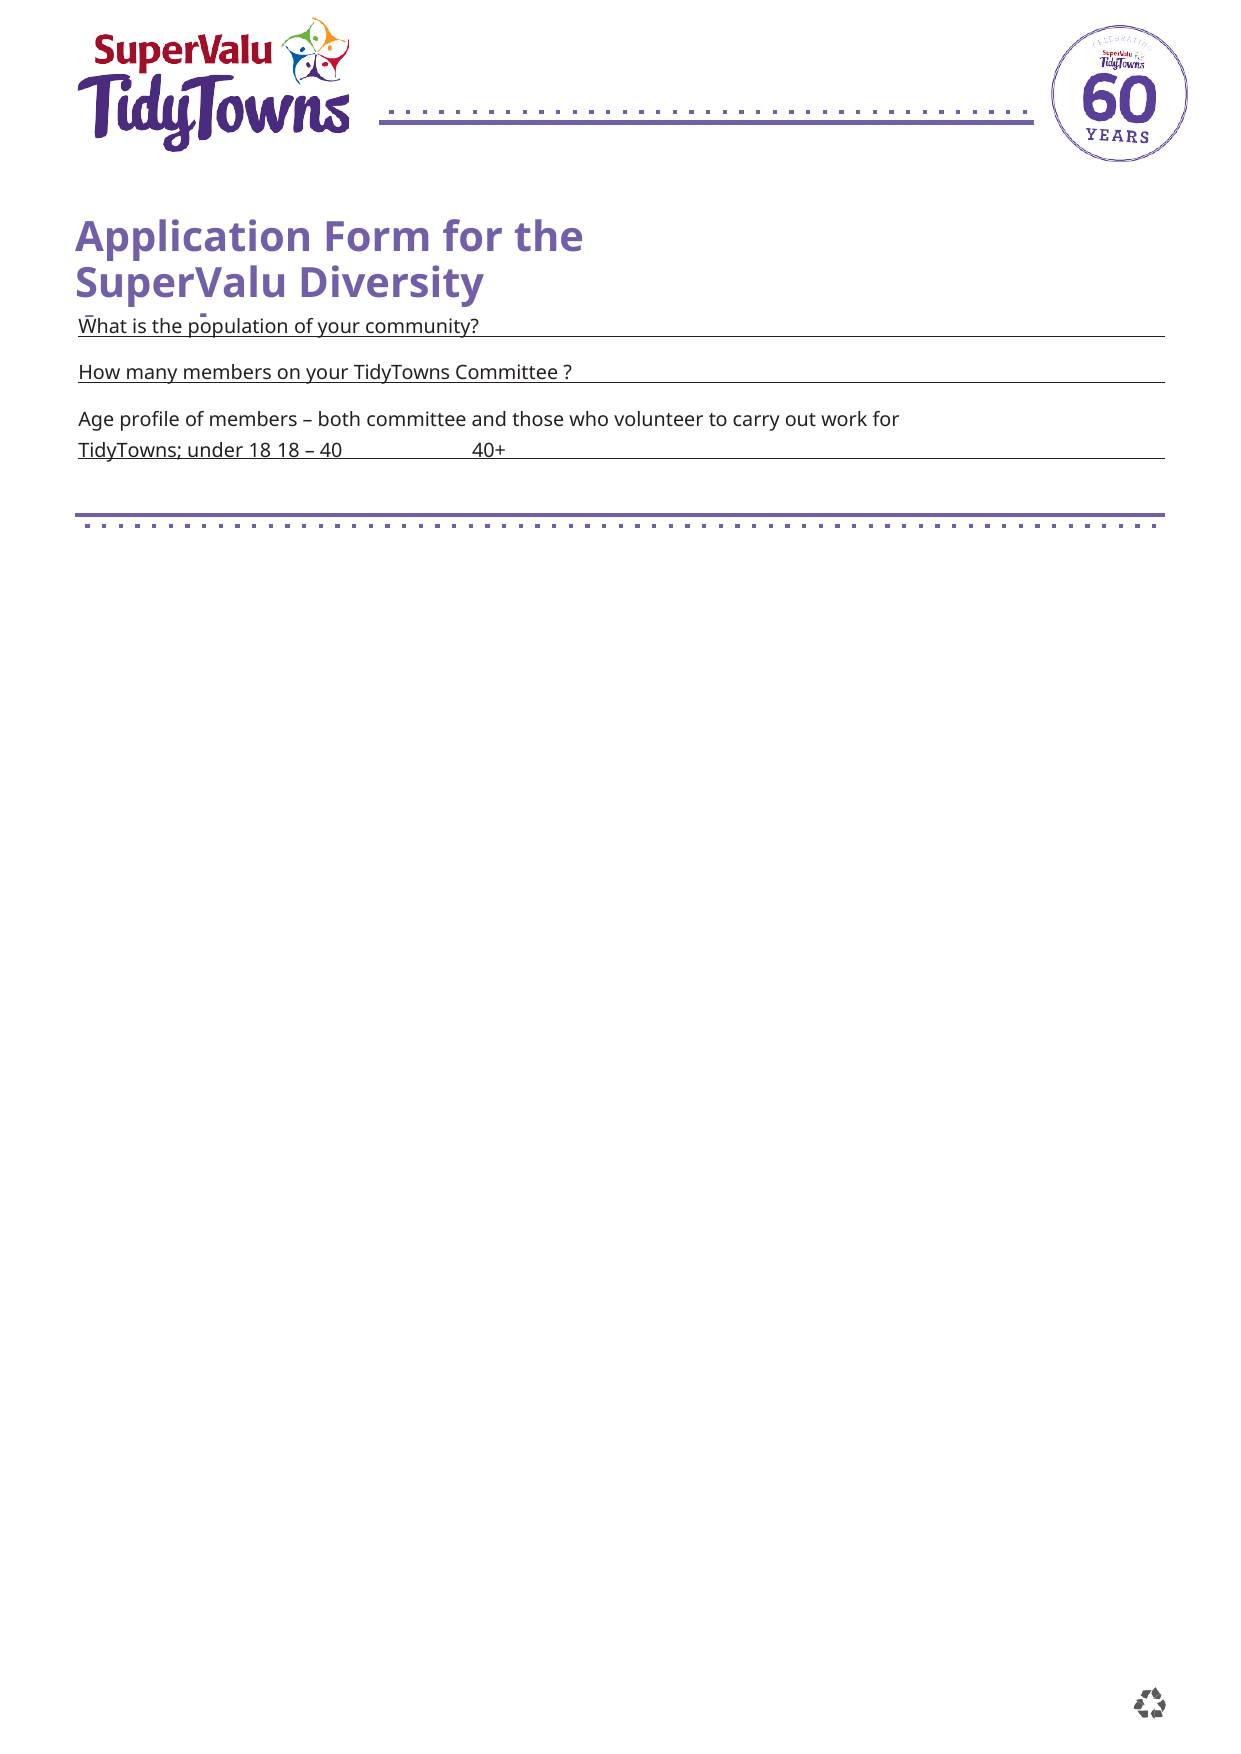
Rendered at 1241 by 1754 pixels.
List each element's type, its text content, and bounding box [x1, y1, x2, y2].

picture [77, 17, 350, 152]
picture [1133, 1687, 1166, 1719]
text Age profile of members – both committee and those who volunteer to carry out work for TidyTowns; under 18 18 – 40 40+ [78, 405, 970, 458]
picture [1051, 25, 1188, 162]
